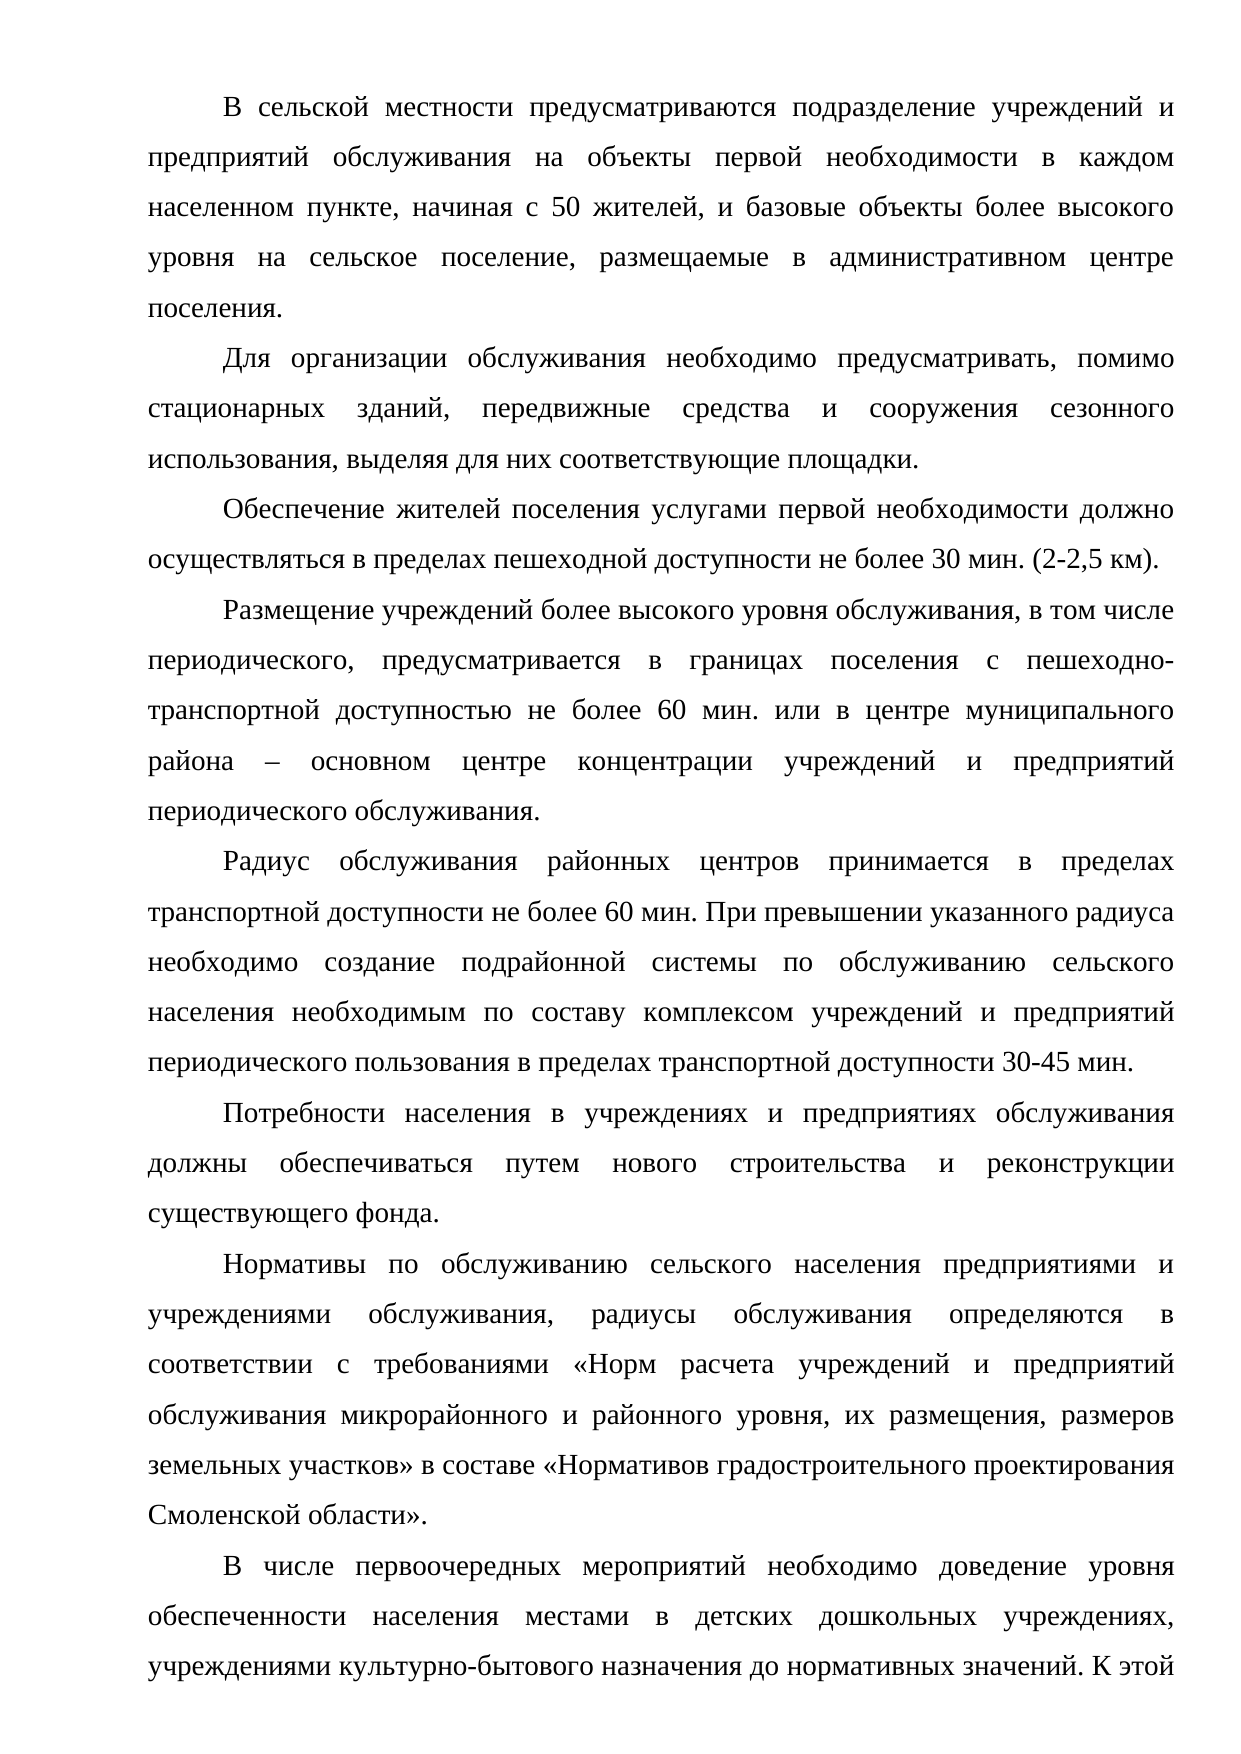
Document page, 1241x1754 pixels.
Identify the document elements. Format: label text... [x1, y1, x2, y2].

text Нормативы по обслуживанию сельского населения предприятиями и учреждениями обслуживания, радиусы обслуживания определяются в соответствии с требованиями «Норм расчета учреждений и предприятий обслуживания микрорайонного и районного уровня, их размещения, размеров земельных участков» в составе «Нормативов градостроительного проектирования Смоленской области». [148, 1246, 1175, 1531]
text Размещение учреждений более высокого уровня обслуживания, в том числе периодического, предусматривается в границах поселения с пешеходно-транспортной доступностью не более 60 мин. или в центре муниципального района – основном центре концентрации учреждений и предприятий периодического обслуживания. [148, 592, 1175, 827]
text Радиус обслуживания районных центров принимается в пределах транспортной доступности не более 60 мин. При превышении указанного радиуса необходимо создание подрайонной системы по обслуживанию сельского населения необходимым по составу комплексом учреждений и предприятий периодического пользования в пределах транспортной доступности 30-45 мин. [148, 843, 1175, 1078]
text Для организации обслуживания необходимо предусматривать, помимо стационарных зданий, передвижные средства и сооружения сезонного использования, выделяя для них соответствующие площадки. [148, 340, 1175, 474]
text Обеспечение жителей поселения услугами первой необходимости должно осуществляться в пределах пешеходной доступности не более 30 мин. (2-2,5 км). [148, 491, 1175, 575]
text В сельской местности предусматриваются подразделение учреждений и предприятий обслуживания на объекты первой необходимости в каждом населенном пункте, начиная с 50 жителей, и базовые объекты более высокого уровня на сельское поселение, размещаемые в административном центре поселения. [148, 89, 1175, 323]
text Потребности населения в учреждениях и предприятиях обслуживания должны обеспечиваться путем нового строительства и реконструкции существующего фонда. [148, 1095, 1175, 1229]
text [148, 1548, 1175, 1682]
